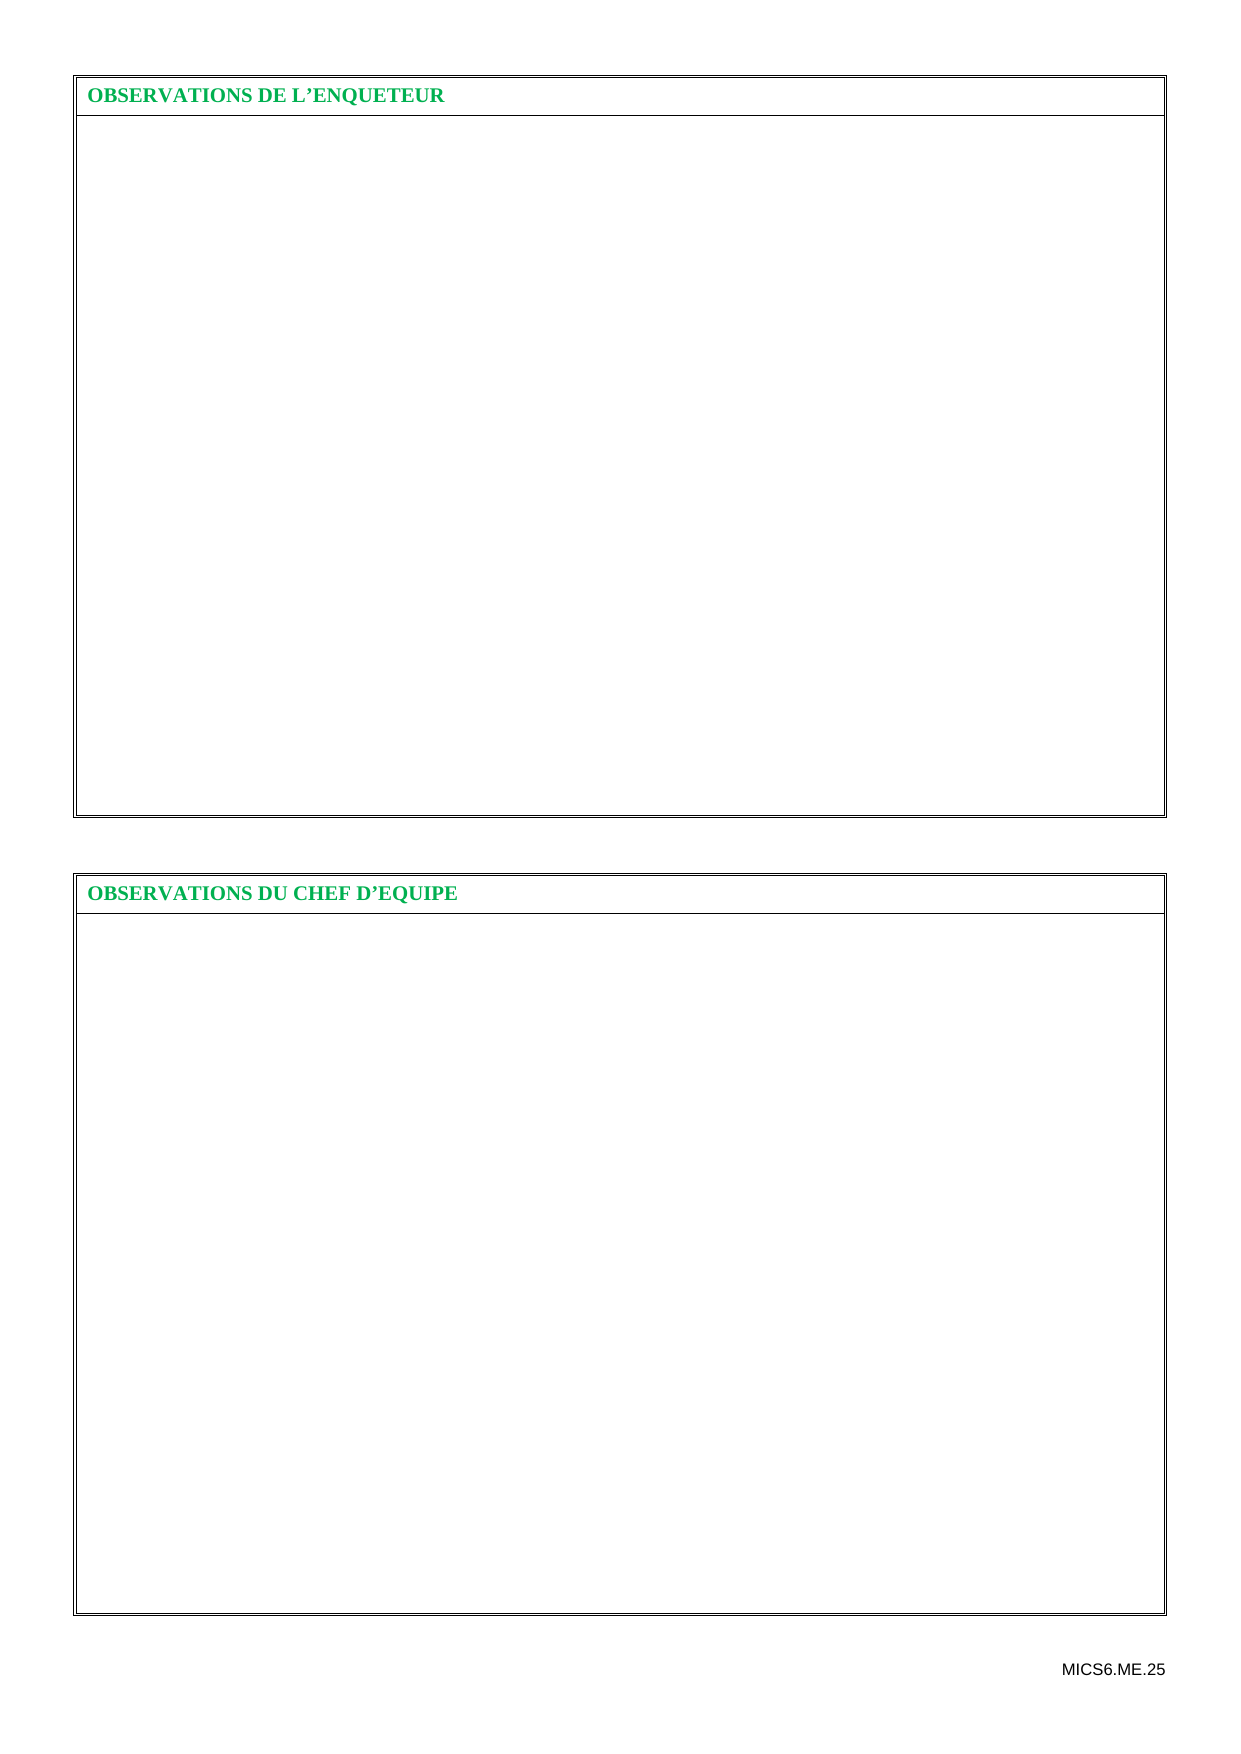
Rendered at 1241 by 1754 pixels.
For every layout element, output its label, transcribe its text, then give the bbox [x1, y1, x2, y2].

table_header Observations du chef d’equipe [77, 876, 1164, 913]
table_cell [77, 914, 1164, 1613]
table_header Observations de l’enqueteur [77, 78, 1164, 115]
table_cell [77, 116, 1164, 815]
